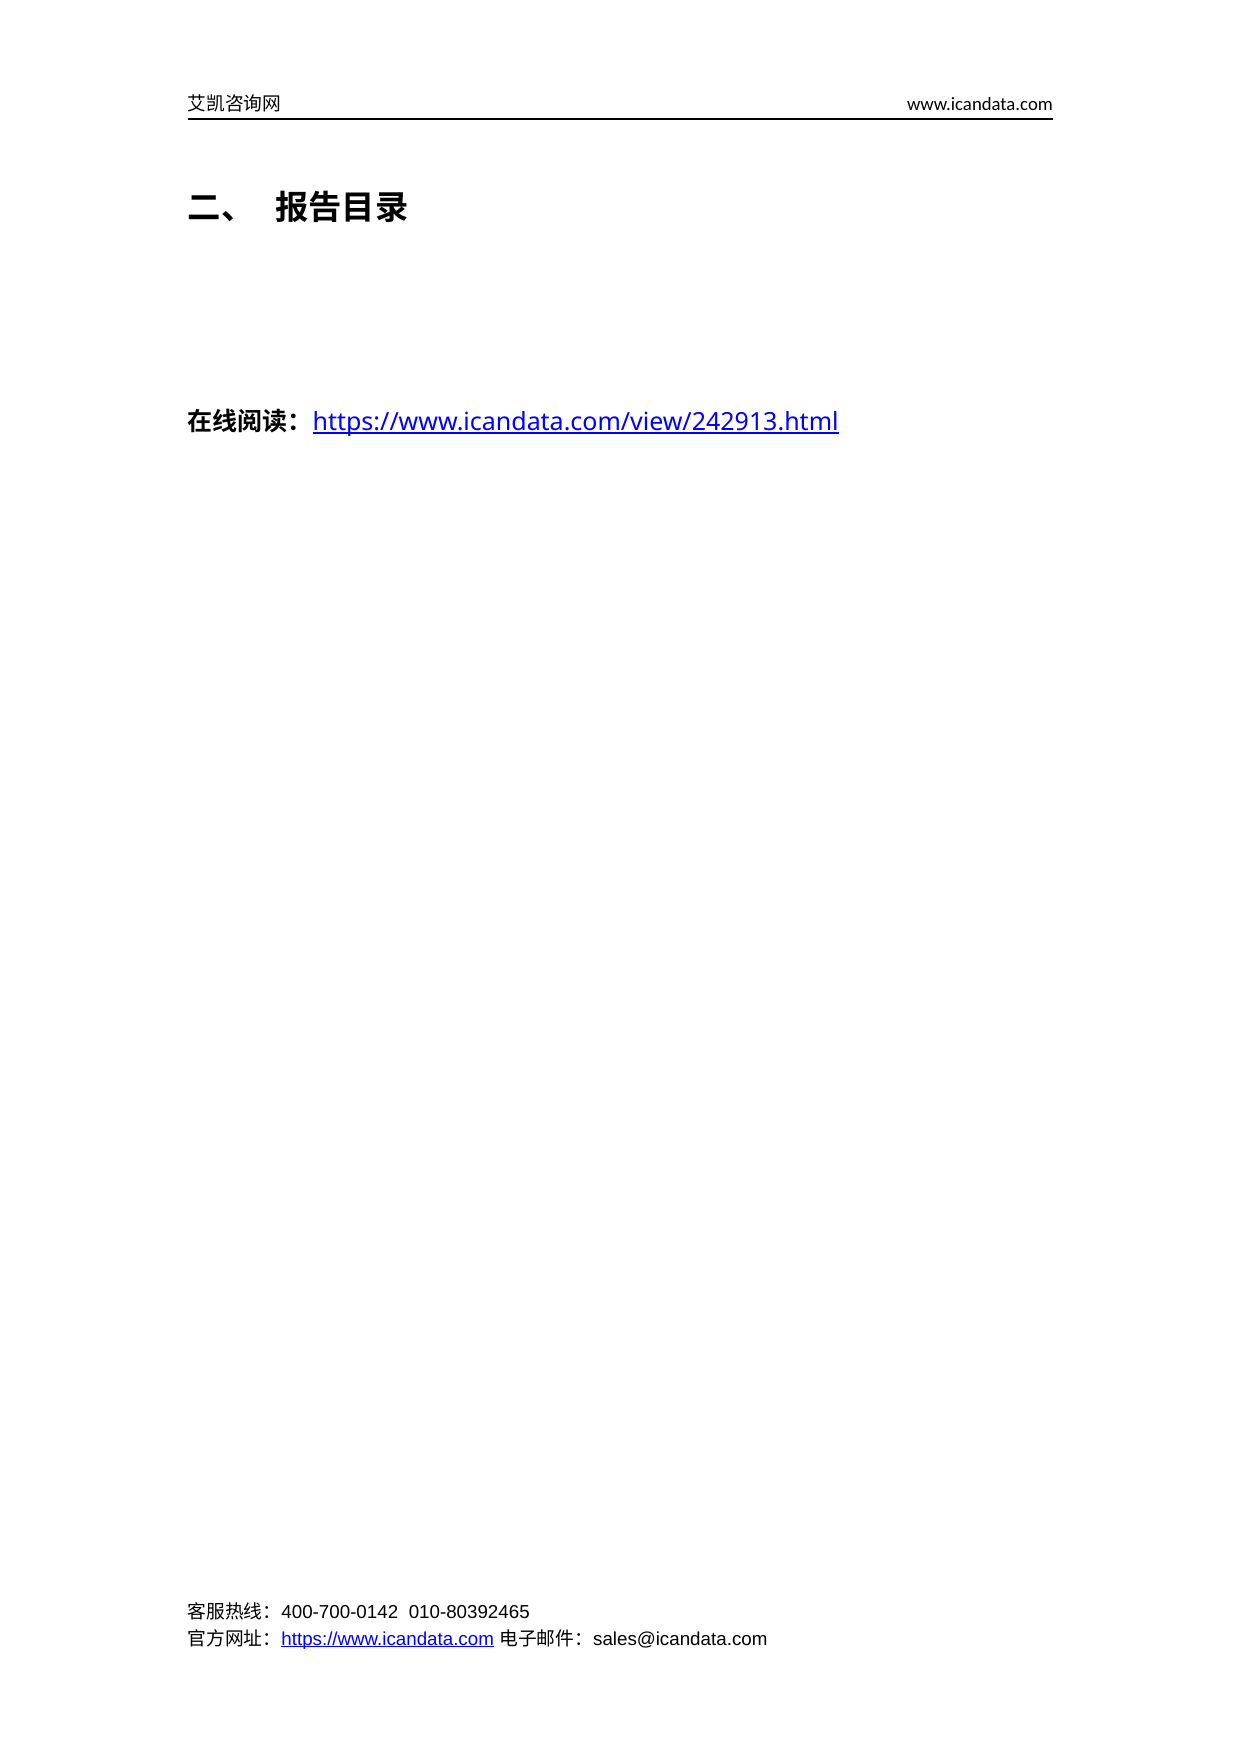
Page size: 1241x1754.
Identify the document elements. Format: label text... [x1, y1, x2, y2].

text 在线阅读：https://www.icandata.com/view/242913.html [187, 387, 1053, 452]
subtitle 报告目录 [187, 172, 1053, 237]
